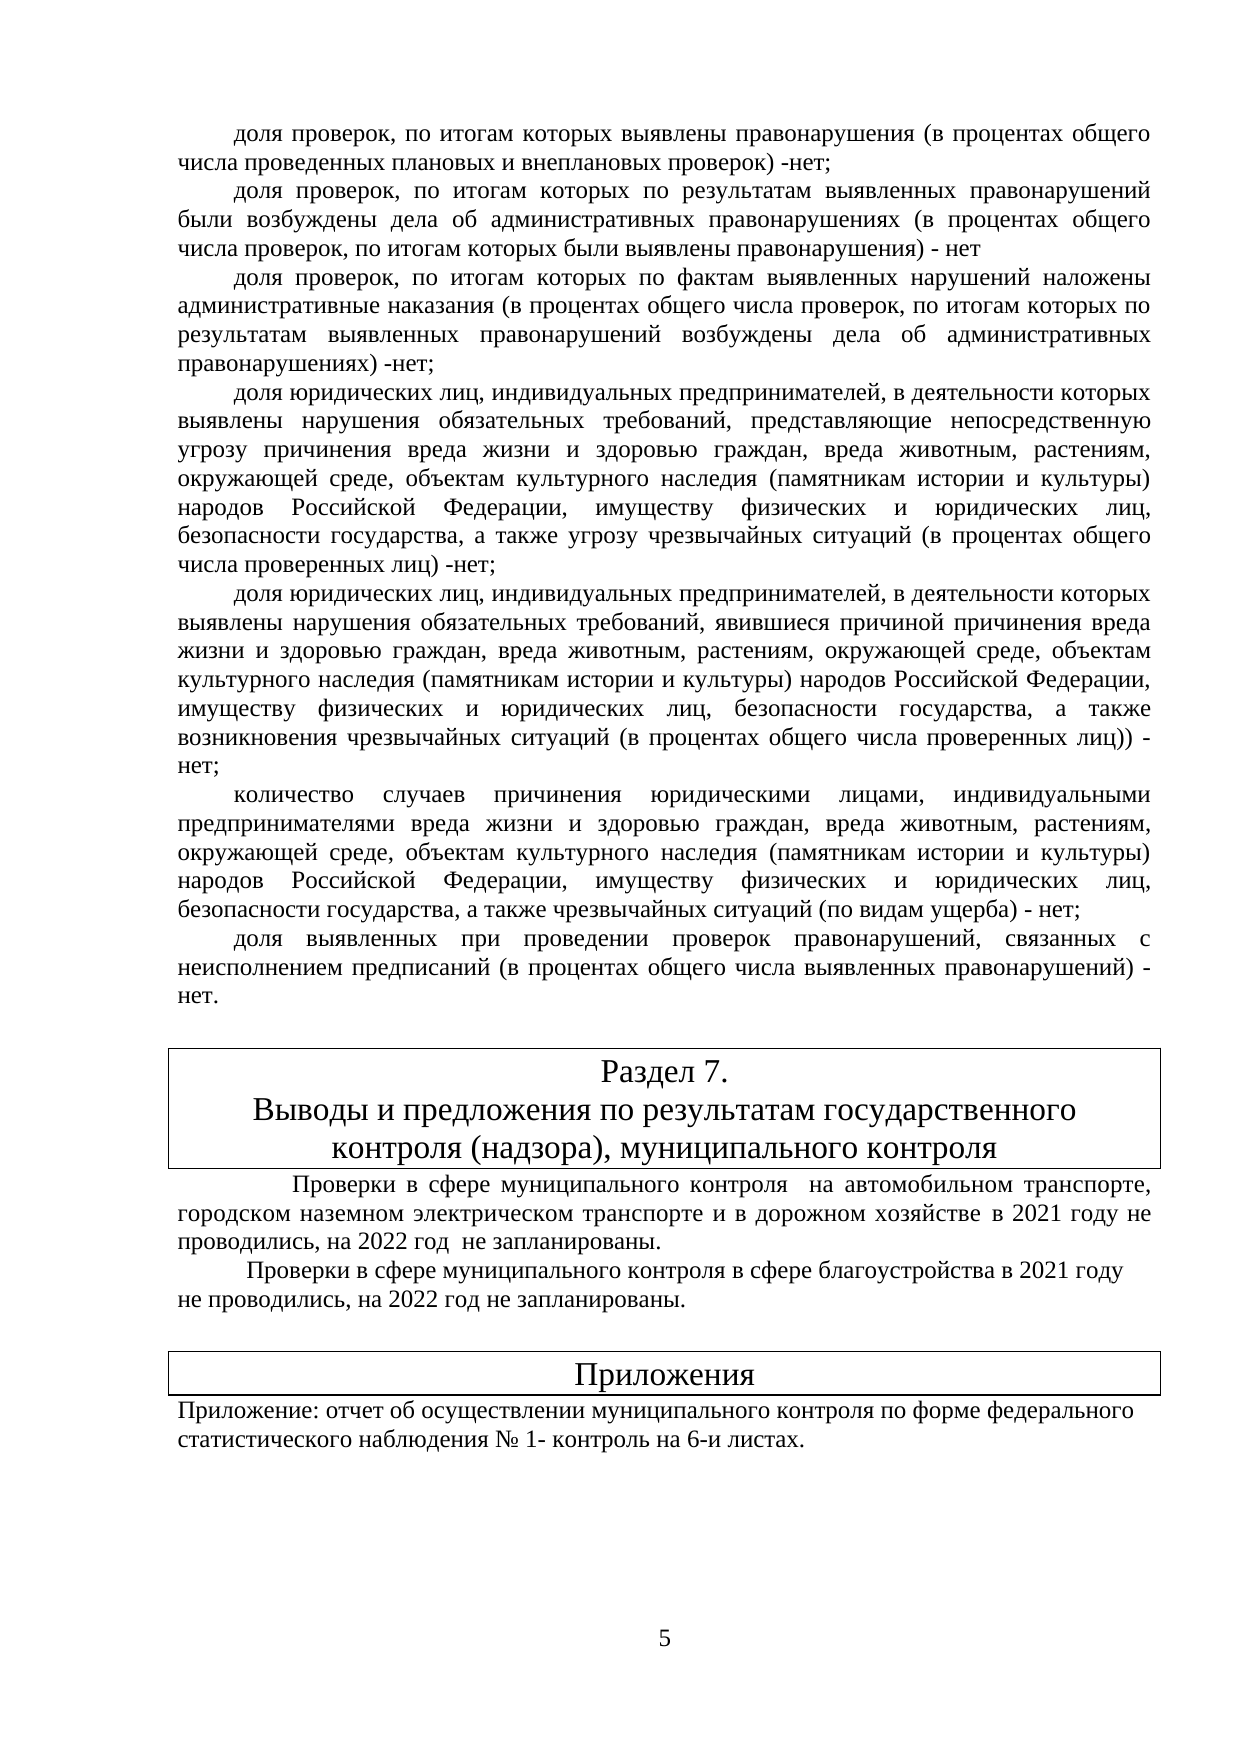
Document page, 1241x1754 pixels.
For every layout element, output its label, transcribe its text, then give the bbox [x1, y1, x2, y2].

text доля юридических лиц, индивидуальных предпринимателей, в деятельности которых выявлены нарушения обязательных требований, представляющие непосредственную угрозу причинения вреда жизни и здоровью граждан, вреда животным, растениям, окружающей среде, объектам культурного наследия (памятникам истории и культуры) народов Российской Федерации, имуществу физических и юридических лиц, безопасности государства, а также угрозу чрезвычайных ситуаций (в процентах общего числа проверенных лиц) -нет; [177, 377, 1152, 578]
text Приложение: отчет об осуществлении муниципального контроля по форме федерального статистического наблюдения № 1- контроль на 6-и листах. [177, 1396, 1152, 1453]
text количество случаев причинения юридическими лицами, индивидуальными предпринимателями вреда жизни и здоровью граждан, вреда животным, растениям, окружающей среде, объектам культурного наследия (памятникам истории и культуры) народов Российской Федерации, имуществу физических и юридических лиц, безопасности государства, а также чрезвычайных ситуаций (по видам ущерба) - нет; [177, 779, 1152, 923]
text доля проверок, по итогам которых по фактам выявленных нарушений наложены административные наказания (в процентах общего числа проверок, по итогам которых по результатам выявленных правонарушений возбуждены дела об административных правонарушениях) -нет; [177, 262, 1152, 377]
text Проверки в сфере муниципального контроля на автомобильном транспорте, городском наземном электрическом транспорте и в дорожном хозяйстве в 2021 году не проводились, на 2022 год не запланированы. [177, 1169, 1152, 1255]
text Приложения [169, 1352, 1160, 1394]
text Выводы и предложения по результатам государственного [177, 1089, 1152, 1124]
text доля проверок, по итогам которых по результатам выявленных правонарушений были возбуждены дела об административных правонарушениях (в процентах общего числа проверок, по итогам которых были выявлены правонарушения) - нет [177, 176, 1152, 262]
text доля проверок, по итогам которых выявлены правонарушения (в процентах общего числа проведенных плановых и внеплановых проверок) -нет; [177, 118, 1152, 176]
text доля юридических лиц, индивидуальных предпринимателей, в деятельности которых выявлены нарушения обязательных требований, явившиеся причиной причинения вреда жизни и здоровью граждан, вреда животным, растениям, окружающей среде, объектам культурного наследия (памятникам истории и культуры) народов Российской Федерации, имуществу физических и юридических лиц, безопасности государства, а также возникновения чрезвычайных ситуаций (в процентах общего числа проверенных лиц)) -нет; [177, 578, 1152, 779]
text контроля (надзора), муниципального контроля [169, 1124, 1160, 1168]
text доля выявленных при проведении проверок правонарушений, связанных с неисполнением предписаний (в процентах общего числа выявленных правонарушений) -нет. [177, 923, 1152, 1009]
text Проверки в сфере муниципального контроля в сфере благоустройства в 2021 году не проводились, на 2022 год не запланированы. [177, 1255, 1152, 1313]
text Раздел 7. [169, 1049, 1160, 1089]
